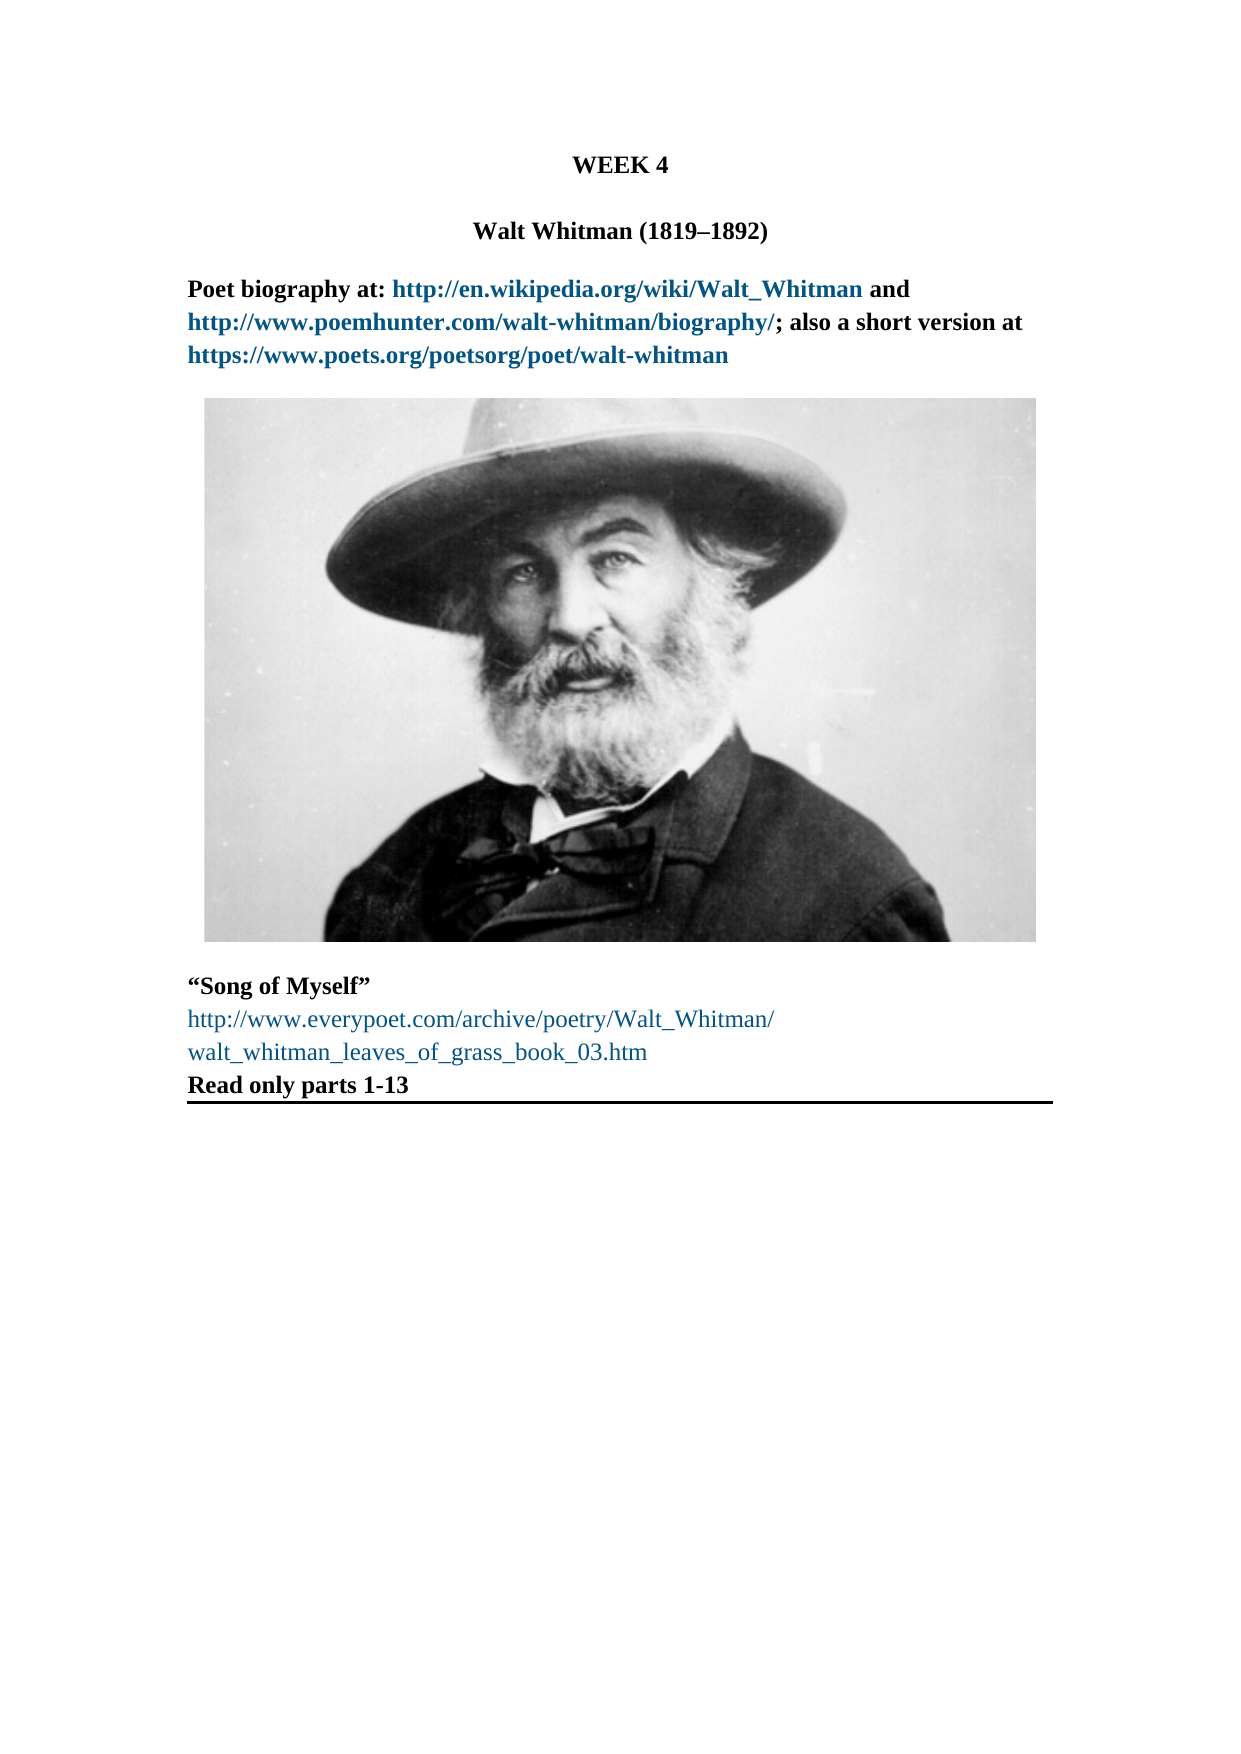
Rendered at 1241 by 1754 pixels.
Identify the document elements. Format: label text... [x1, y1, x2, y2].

picture [204, 398, 1036, 942]
text Read only parts 1-13 [187, 1070, 1053, 1101]
text Poet biography at: http://en.wikipedia.org/wiki/Walt_Whitman and http://www.poemhunter.com/walt-whitman/biography/; also a short version at https://www.poets.org/poetsorg/poet/walt-whitman [187, 274, 1053, 369]
text Walt Whitman (1819–1892) [187, 216, 1053, 245]
text http://www.everypoet.com/archive/poetry/Walt_Whitman/walt_whitman_leaves_of_grass_book_03.htm [187, 1004, 1053, 1066]
text WEEK 4 [187, 150, 1053, 179]
text “Song of Myself” [187, 971, 1053, 1000]
